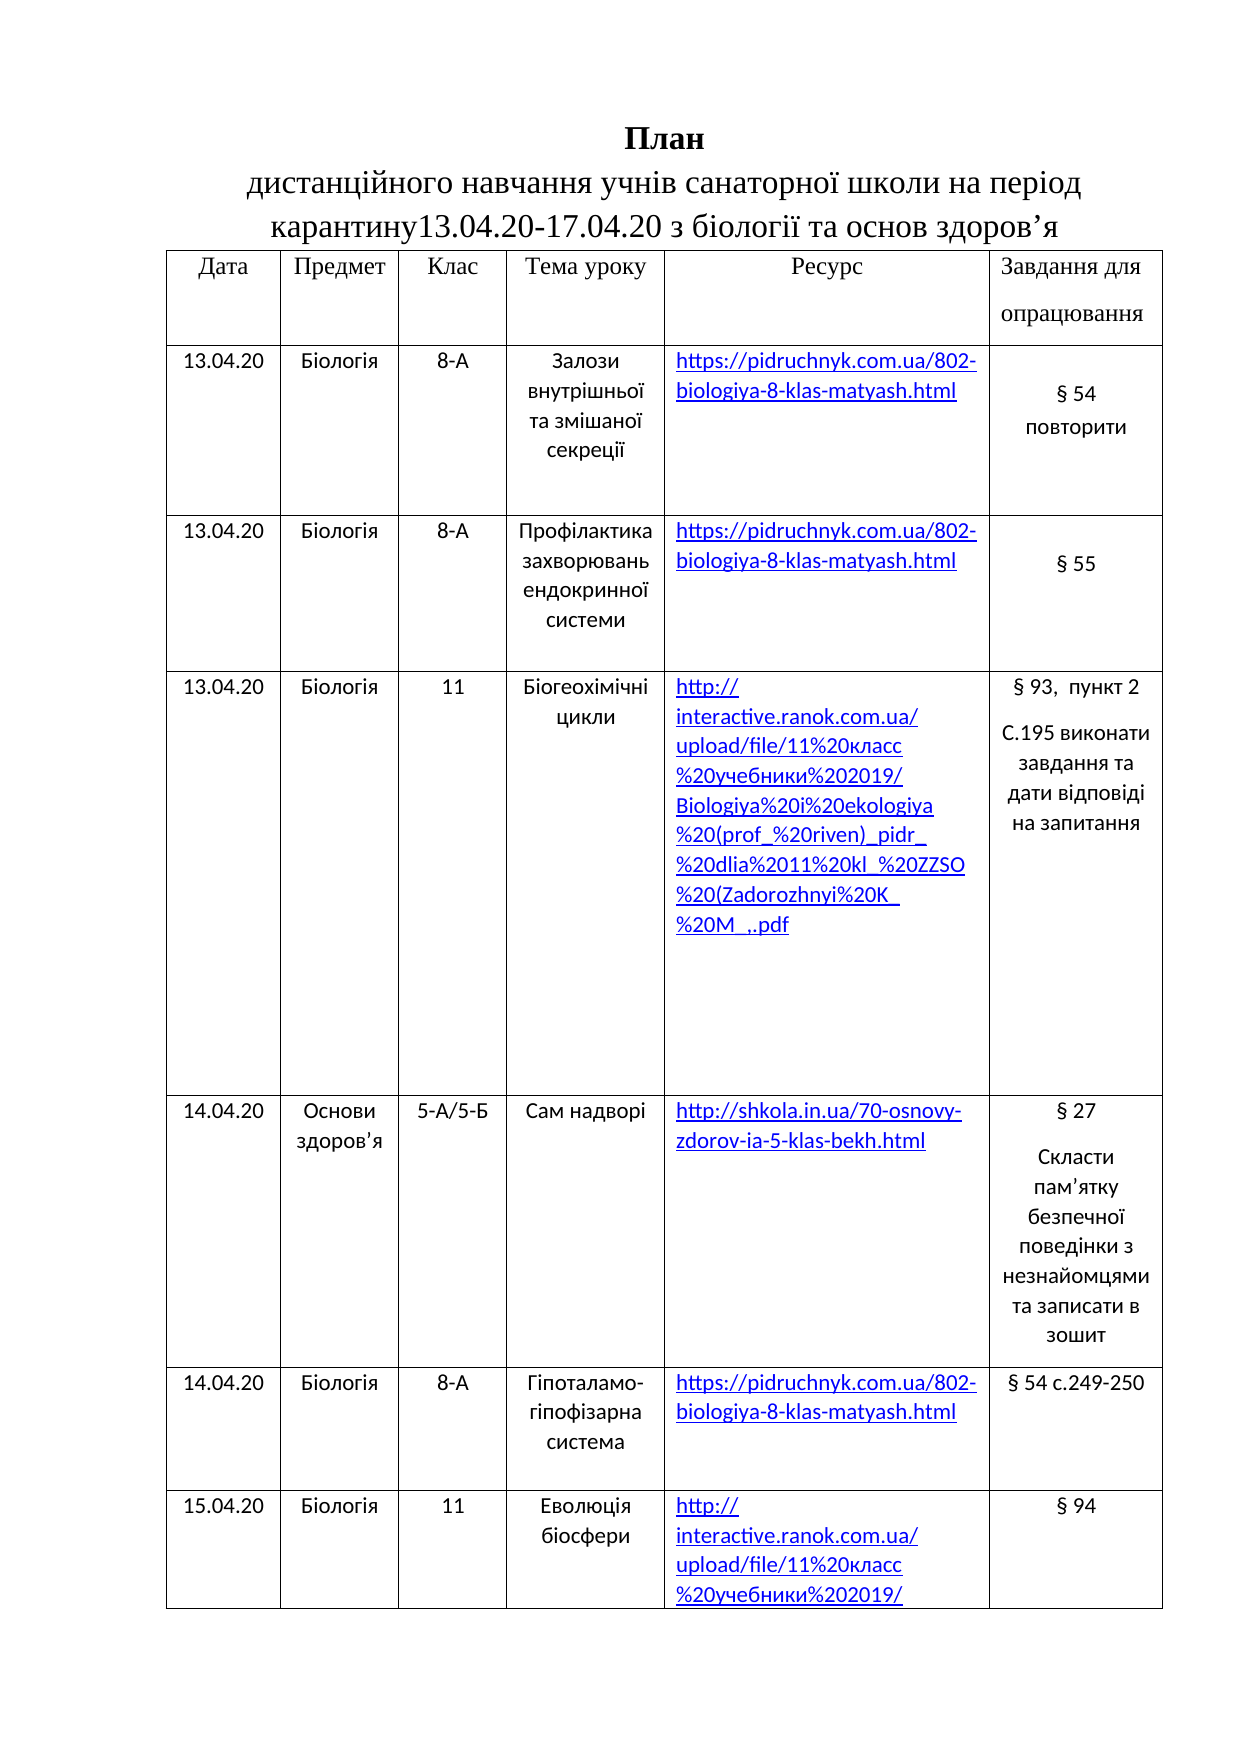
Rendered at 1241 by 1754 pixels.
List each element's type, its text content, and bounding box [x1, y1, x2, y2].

table_cell § 55 [990, 516, 1162, 671]
table_cell Сам надворі [507, 1096, 664, 1367]
table_header Завдання для опрацювання [990, 251, 1162, 345]
table_header Ресурс [665, 251, 989, 345]
table_cell 13.04.20 [167, 346, 280, 515]
table_cell Залози внутрішньої та змішаної секреції [507, 346, 664, 515]
text дистанційного навчання учнів санаторної школи на період карантину13.04.20-17.04.20 з біології та основ здоров’я [177, 162, 1152, 244]
table_cell Профілактика захворювань ендокринної системи [507, 516, 664, 671]
table_cell Біологія [281, 516, 398, 671]
table_cell https://pidruchnyk.com.ua/802-biologiya-8-klas-matyash.html [665, 1368, 989, 1490]
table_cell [665, 1491, 989, 1608]
table_cell Гіпоталамо-гіпофізарна система [507, 1368, 664, 1490]
text План [177, 118, 1152, 156]
table_cell 13.04.20 [167, 516, 280, 671]
table_cell 13.04.20 [167, 672, 280, 1095]
table_cell 8-А [399, 346, 506, 515]
table_cell § 27 Скласти пам’ятку безпечної поведінки з незнайомцями та записати в зошит [990, 1096, 1162, 1367]
table_cell http://shkola.in.ua/70-osnovy-zdorov-ia-5-klas-bekh.html [665, 1096, 989, 1367]
table_cell Біологія [281, 672, 398, 1095]
table_cell § 54 повторити [990, 346, 1162, 515]
table_cell 14.04.20 [167, 1096, 280, 1367]
table_cell 5-А/5-Б [399, 1096, 506, 1367]
table_cell 14.04.20 [167, 1368, 280, 1490]
table_cell 11 [399, 1491, 506, 1608]
table_header Клас [399, 251, 506, 345]
table_cell Еволюція біосфери [507, 1491, 664, 1608]
table_cell https://pidruchnyk.com.ua/802-biologiya-8-klas-matyash.html [665, 346, 989, 515]
table_cell § 94 [990, 1491, 1162, 1608]
table_cell § 93, пункт 2 С.195 виконати завдання та дати відповіді на запитання [990, 672, 1162, 1095]
table_header Тема уроку [507, 251, 664, 345]
table_cell 15.04.20 [167, 1491, 280, 1608]
table_cell 8-А [399, 516, 506, 671]
table_cell Основи здоров’я [281, 1096, 398, 1367]
table_cell § 54 с.249-250 [990, 1368, 1162, 1490]
table_cell Біологія [281, 1368, 398, 1490]
table_cell 11 [399, 672, 506, 1095]
table_cell https://pidruchnyk.com.ua/802-biologiya-8-klas-matyash.html [665, 516, 989, 671]
table_header Предмет [281, 251, 398, 345]
table_cell Біологія [281, 346, 398, 515]
table_cell 8-А [399, 1368, 506, 1490]
table_header Дата [167, 251, 280, 345]
table_cell Біогеохімічні цикли [507, 672, 664, 1095]
table_cell Біологія [281, 1491, 398, 1608]
